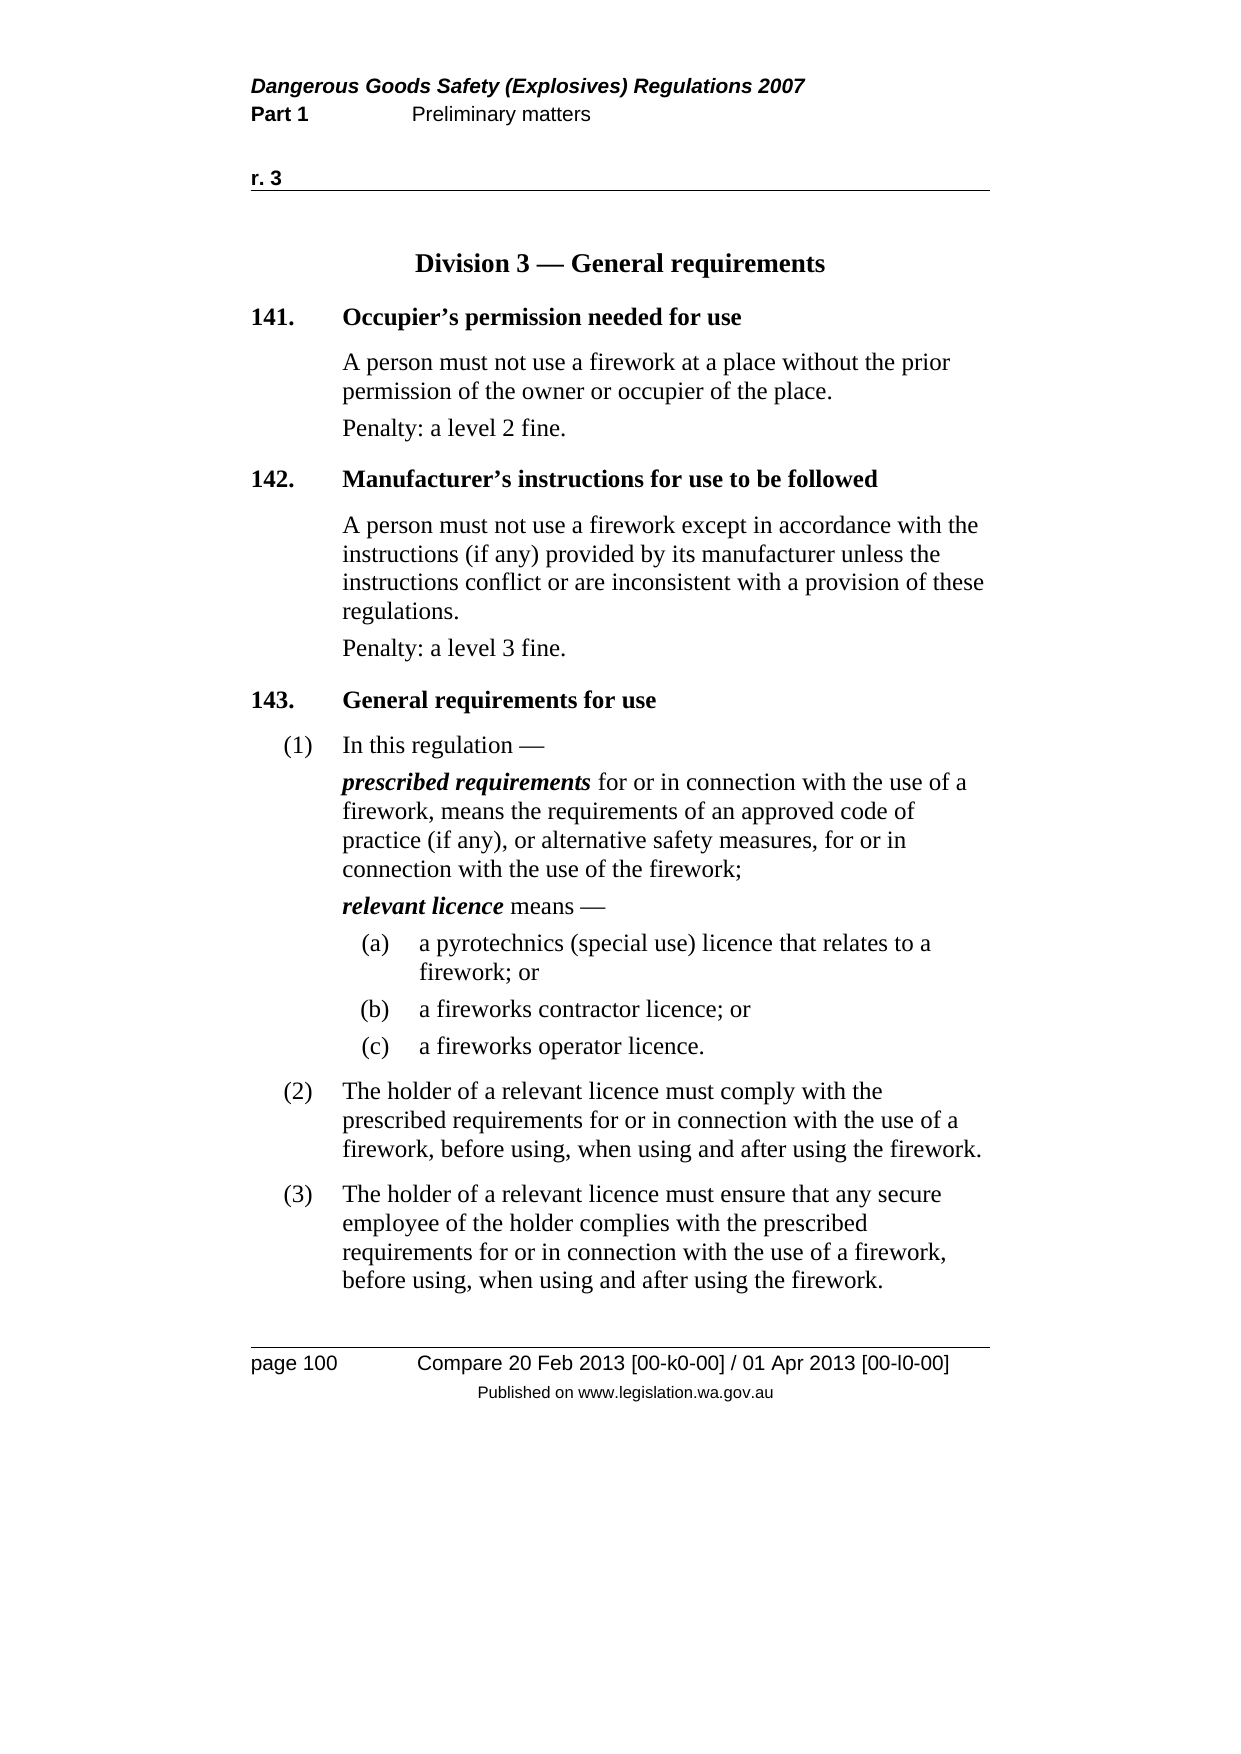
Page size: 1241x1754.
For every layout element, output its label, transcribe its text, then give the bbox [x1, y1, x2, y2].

text relevant licence means — [251, 891, 990, 919]
text (b) a fireworks contractor licence; or [251, 994, 990, 1022]
text A person must not use a firework at a place without the prior permission of the owner or occupier of the place. [251, 347, 990, 404]
text A person must not use a firework except in accordance with the instructions (if any) provided by its manufacturer unless the instructions conflict or are inconsistent with a provision of these regulations. [251, 510, 990, 625]
text prescribed requirements for or in connection with the use of a firework, means the requirements of an approved code of practice (if any), or alternative safety measures, for or in connection with the use of the firework; [251, 767, 990, 882]
subtitle Division 3 — General requirements [251, 247, 990, 279]
text Penalty: a level 2 fine. [251, 413, 990, 442]
text (c) a fireworks operator licence. [251, 1031, 990, 1059]
subtitle 142. Manufacturer’s instructions for use to be followed [251, 464, 990, 493]
text (1) In this regulation — [251, 730, 990, 759]
text (a) a pyrotechnics (special use) licence that relates to a firework; or [251, 928, 990, 985]
subtitle 141. Occupier’s permission needed for use [251, 302, 990, 330]
text (3) The holder of a relevant licence must ensure that any secure employee of the holder complies with the prescribed requirements for or in connection with the use of a firework, before using, when using and after using the firework. [251, 1179, 990, 1294]
text Penalty: a level 3 fine. [251, 633, 990, 662]
text (2) The holder of a relevant licence must comply with the prescribed requirements for or in connection with the use of a firework, before using, when using and after using the firework. [251, 1076, 990, 1162]
subtitle 143. General requirements for use [251, 685, 990, 714]
